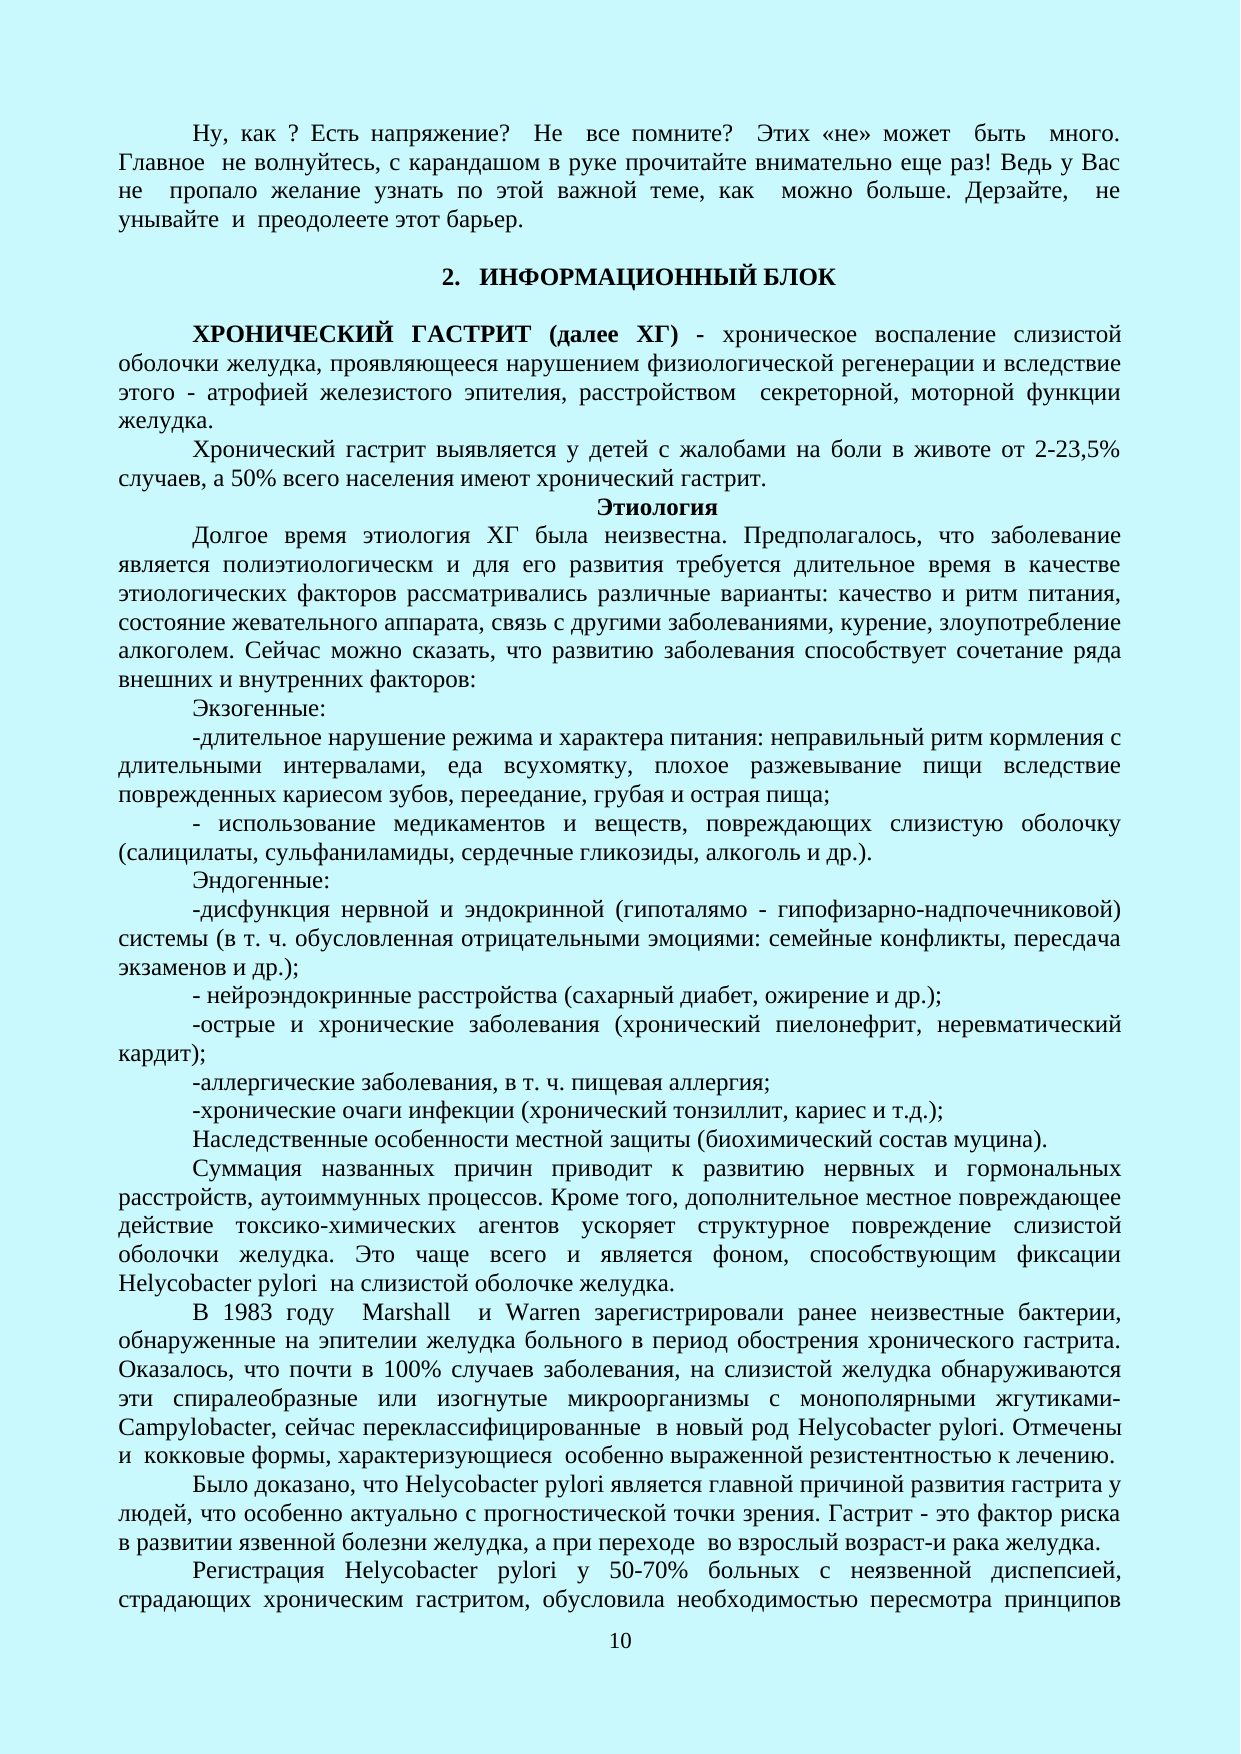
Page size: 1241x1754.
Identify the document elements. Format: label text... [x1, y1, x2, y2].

text Хронический гастрит выявляется у детей с жалобами на боли в животе от 2-23,5% случаев, а 50% всего населения имеют хронический гастрит. [118, 434, 1122, 492]
text - использование медикаментов и веществ, повреждающих слизистую оболочку (салицилаты, сульфаниламиды, сердечные гликозиды, алкоголь и др.). [118, 808, 1122, 866]
text Суммация названных причин приводит к развитию нервных и гормональных расстройств, аутоиммунных процессов. Кроме того, дополнительное местное повреждающее действие токсико-химических агентов ускоряет структурное повреждение слизистой оболочки желудка. Это чаще всего и является фоном, способствующим фиксации Helycobacter pylori на слизистой оболочке желудка. [118, 1153, 1122, 1297]
text -длительное нарушение режима и характера питания: неправильный ритм кормления с длительными интервалами, еда всухомятку, плохое разжевывание пищи вследствие поврежденных кариесом зубов, переедание, грубая и острая пища; [118, 722, 1122, 808]
text Ну, как ? Есть напряжение? Не все помните? Этих «не» может быть много. Главное не волнуйтесь, с карандашом в руке прочитайте внимательно еще раз! Ведь у Вас не пропало желание узнать по этой важной теме, как можно больше. Дерзайте, не унывайте и преодолеете этот барьер. [118, 118, 1122, 233]
text Наследственные особенности местной защиты (биохимический состав муцина). [118, 1124, 1122, 1153]
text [118, 1556, 1122, 1613]
text -аллергические заболевания, в т. ч. пищевая аллергия; [118, 1067, 1122, 1096]
text Экзогенные: [118, 693, 1122, 722]
text -хронические очаги инфекции (хронический тонзиллит, кариес и т.д.); [118, 1096, 1122, 1124]
text Было доказано, что Helycobacter pylori является главной причиной развития гастрита у людей, что особенно актуально с прогностической точки зрения. Гастрит - это фактор риска в развитии язвенной болезни желудка, а при переходе во взрослый возраст-и рака желудка. [118, 1469, 1122, 1556]
list ИНФОРМАЦИОННЫЙ БЛОК [156, 262, 1122, 291]
text - нейроэндокринные расстройства (сахарный диабет, ожирение и др.); [118, 981, 1122, 1009]
text В 1983 году Marshall и Warren зарегистрировали ранее неизвестные бактерии, обнаруженные на эпителии желудка больного в период обострения хронического гастрита. Оказалось, что почти в 100% случаев заболевания, на слизистой желудка обнаруживаются эти спиралеобразные или изогнутые микроорганизмы с монополярными жгутиками- Campylobacter, сейчас переклассифицированные в новый род Helycobacter pylori. Отмечены и кокковые формы, характеризующиеся особенно выраженной резистентностью к лечению. [118, 1297, 1122, 1469]
text ХРОНИЧЕСКИЙ ГАСТРИТ (далее ХГ) - хроническое воспаление слизистой оболочки желудка, проявляющееся нарушением физиологической регенерации и вследствие этого - атрофией железистого эпителия, расстройством секреторной, моторной функции желудка. [118, 319, 1122, 434]
text Долгое время этиология ХГ была неизвестна. Предполагалось, что заболевание является полиэтиологическм и для его развития требуется длительное время в качестве этиологических факторов рассматривались различные варианты: качество и ритм питания, состояние жевательного аппарата, связь с другими заболеваниями, курение, злоупотребление алкоголем. Сейчас можно сказать, что развитию заболевания способствует сочетание ряда внешних и внутренних факторов: [118, 521, 1122, 693]
text -острые и хронические заболевания (хронический пиелонефрит, неревматический кардит); [118, 1009, 1122, 1067]
text -дисфункция нервной и эндокринной (гипоталямо - гипофизарно-надпочечниковой) системы (в т. ч. обусловленная отрицательными эмоциями: семейные конфликты, пересдача экзаменов и др.); [118, 894, 1122, 981]
text Этиология [118, 492, 1122, 521]
text Эндогенные: [118, 866, 1122, 894]
